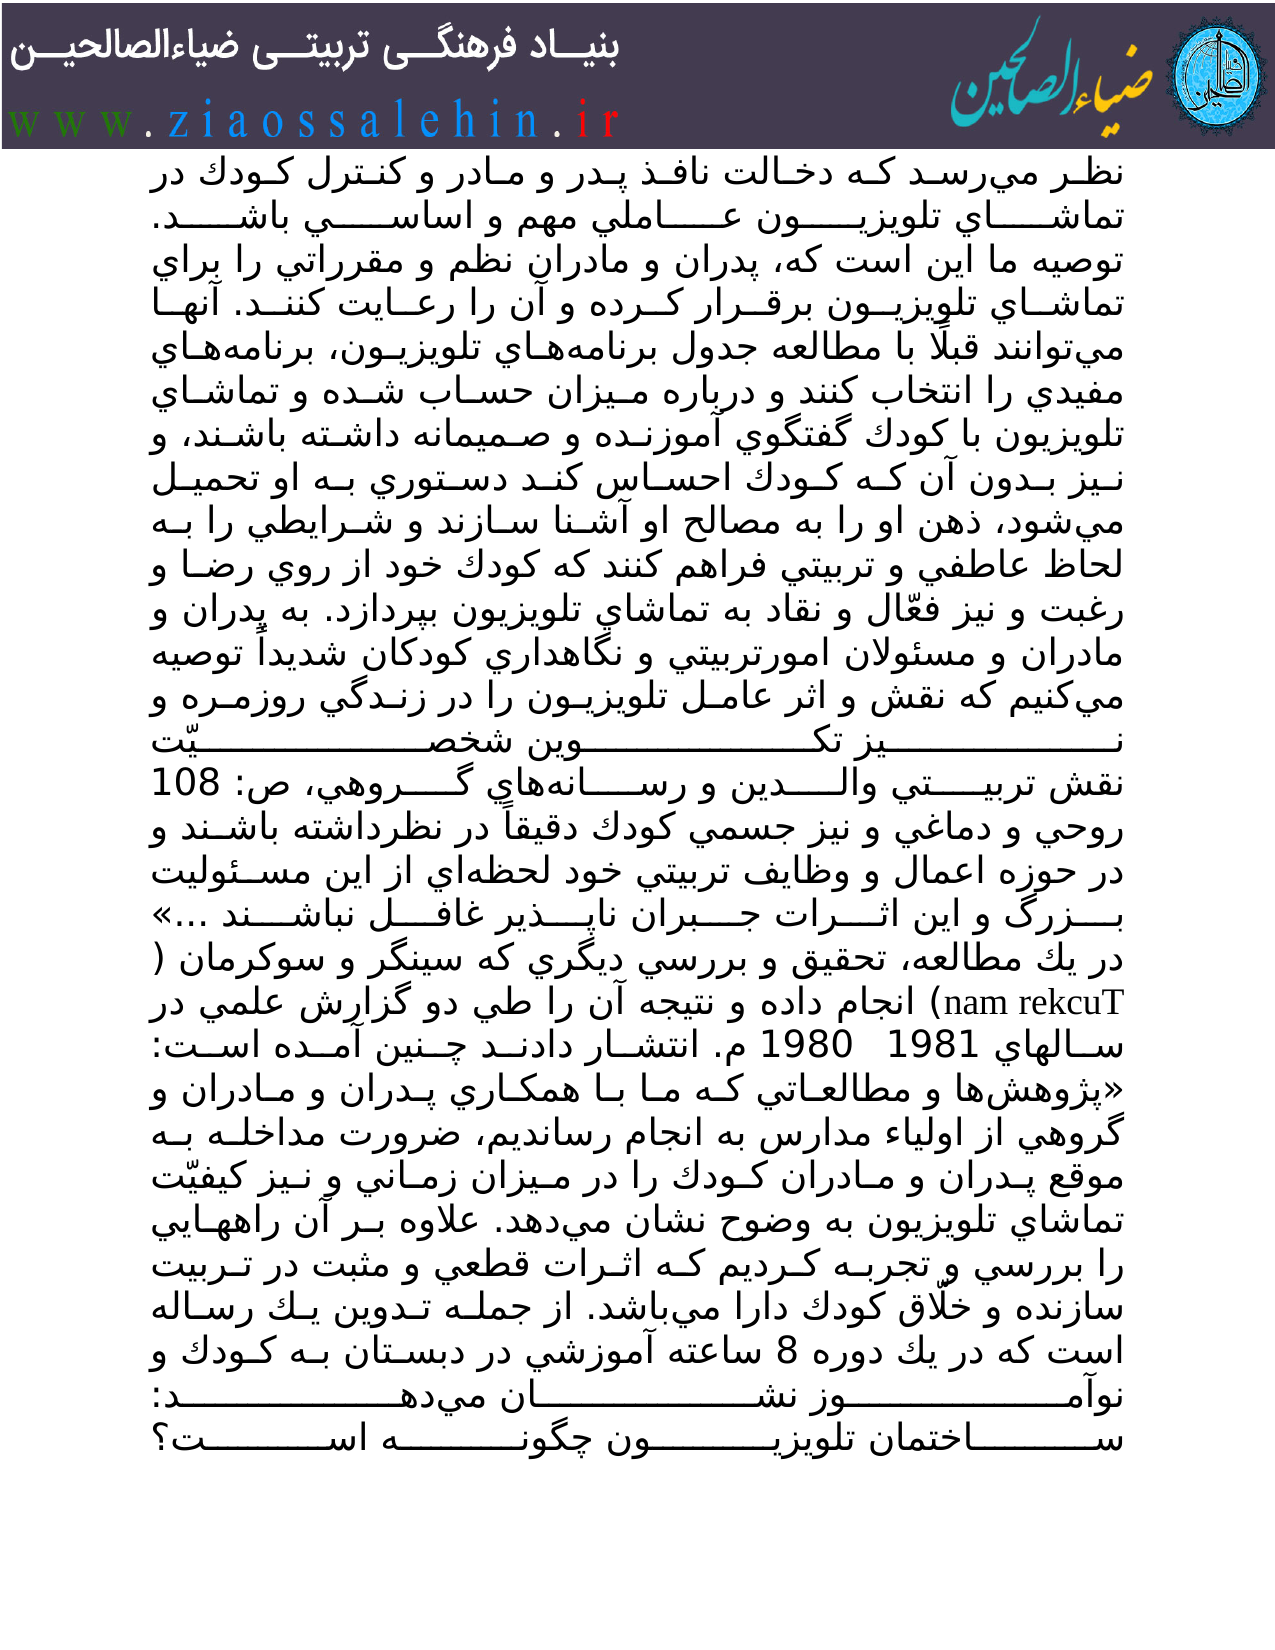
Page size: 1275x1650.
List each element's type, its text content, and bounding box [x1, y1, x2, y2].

picture [1, 3, 1275, 149]
